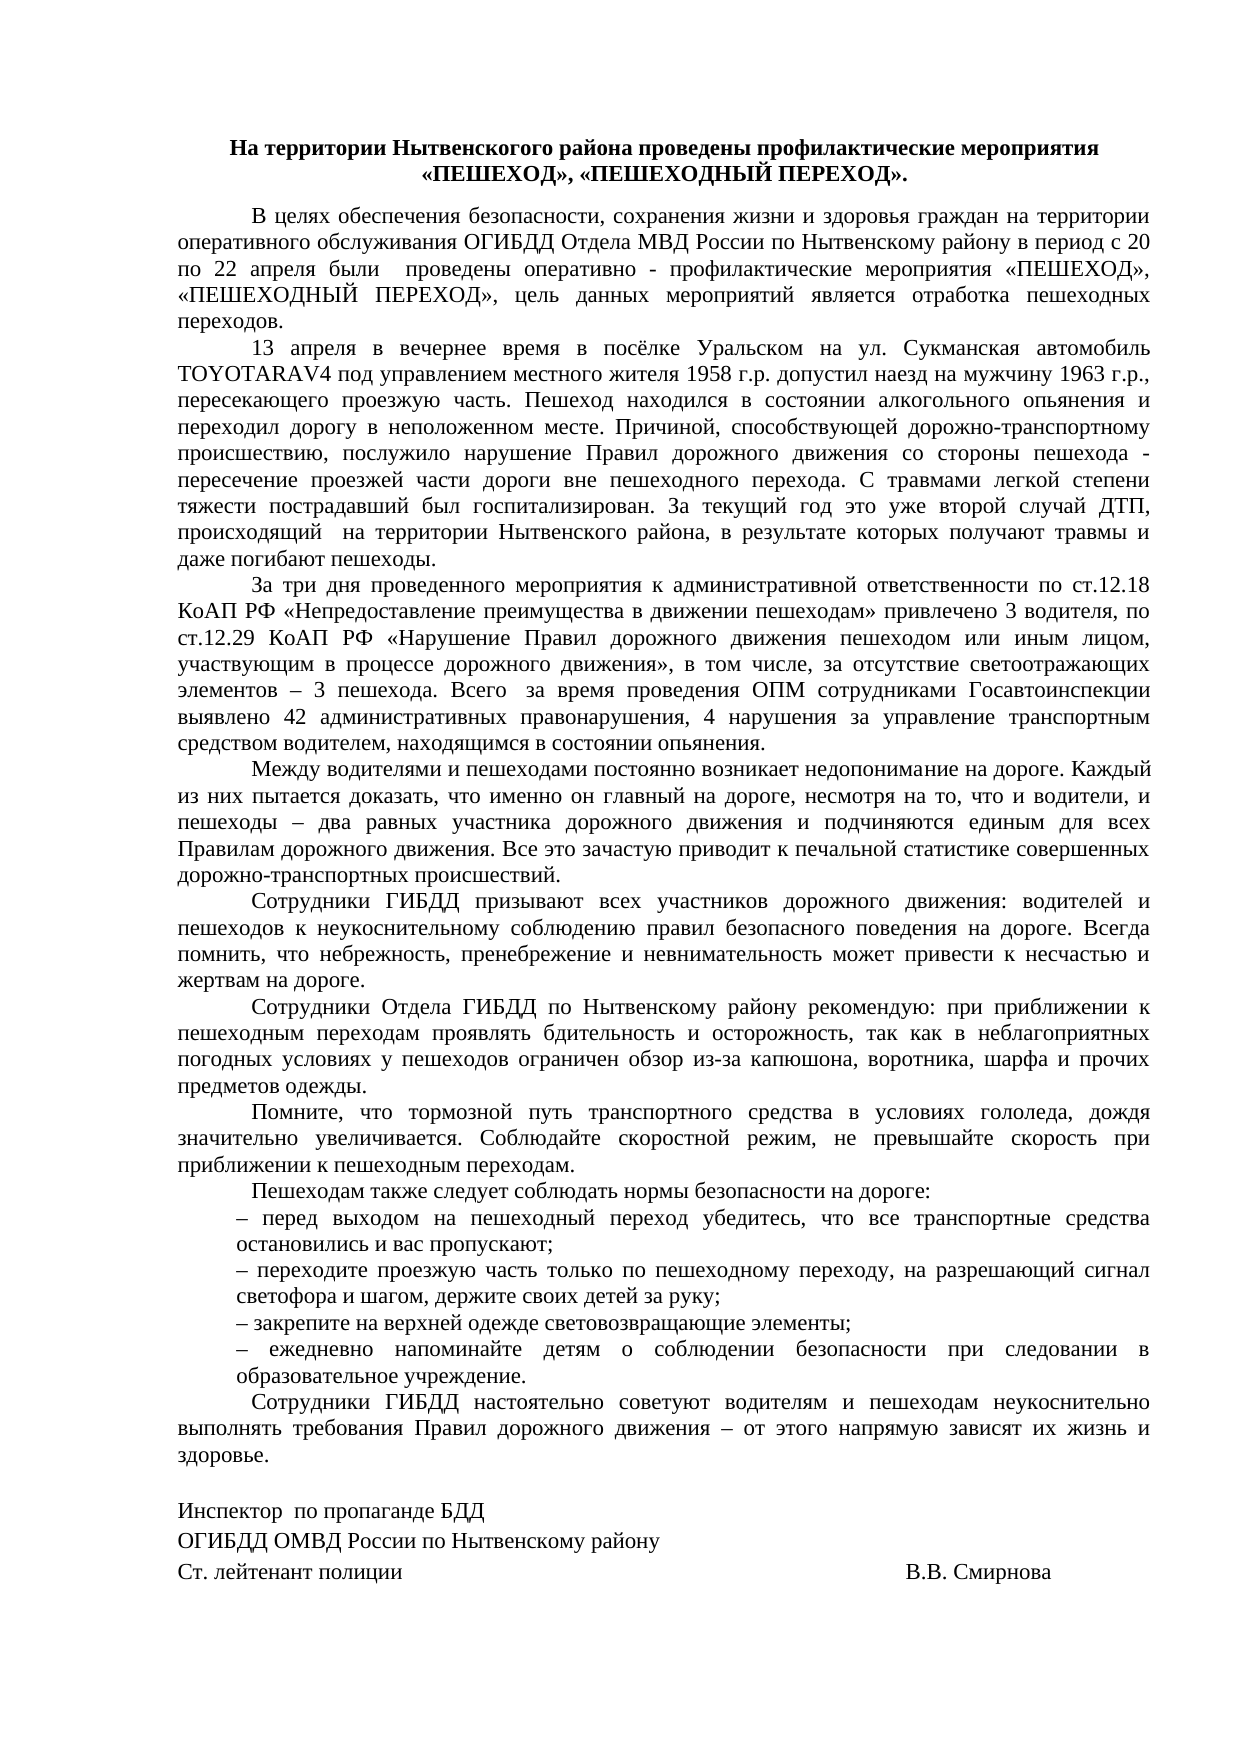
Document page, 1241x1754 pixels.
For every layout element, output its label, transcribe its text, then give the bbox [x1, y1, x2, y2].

text – перед выходом на пешеходный переход убедитесь, что все транспортные средства остановились и вас пропускают; [236, 1203, 1152, 1256]
text Помните, что тормозной путь транспортного средства в условиях гололеда, дождя значительно увеличивается. Соблюдайте скоростной режим, не превышайте скорость при приближении к пешеходным переходам. [177, 1098, 1152, 1177]
text 13 апреля в вечернее время в посёлке Уральском на ул. Сукманская автомобиль TOYOTARAV4 под управлением местного жителя 1958 г.р. допустил наезд на мужчину 1963 г.р., пересекающего проезжую часть. Пешеход находился в состоянии алкогольного опьянения и переходил дорогу в неположенном месте. Причиной, способствующей дорожно-транспортному происшествию, послужило нарушение Правил дорожного движения со стороны пешехода - пересечение проезжей части дороги вне пешеходного перехода. С травмами легкой степени тяжести пострадавший был госпитализирован. За текущий год это уже второй случай ДТП, происходящий на территории Нытвенского района, в результате которых получают травмы и даже погибают пешеходы. [177, 334, 1152, 571]
text – ежедневно напоминайте детям о соблюдении безопасности при следовании в образовательное учреждение. [236, 1335, 1152, 1388]
text За три дня проведенного мероприятия к административной ответственности по ст.12.18 КоАП РФ «Непредоставление преимущества в движении пешеходам» привлечено 3 водителя, по ст.12.29 КоАП РФ «Нарушение Правил дорожного движения пешеходом или иным лицом, участвующим в процессе дорожного движения», в том числе, за отсутствие светоотражающих элементов – 3 пешехода. Всего за время проведения ОПМ сотрудниками Госавтоинспекции выявлено 42 административных правонарушения, 4 нарушения за управление транспортным средством водителем, находящимся в состоянии опьянения. [177, 676, 1152, 756]
text Между водителями и пешеходами постоянно возникает недопонимание на дороге. Каждый из них пытается доказать, что именно он главный на дороге, несмотря на то, что и водители, и пешеходы – два равных участника дорожного движения и подчиняются единым для всех Правилам дорожного движения. Все это зачастую приводит к печальной статистике совершенных дорожно-транспортных происшествий. [177, 756, 1152, 887]
text Сотрудники Отдела ГИБДД по Нытвенскому району рекомендую: при приближении к пешеходным переходам проявлять бдительность и осторожность, так как в неблагоприятных погодных условиях у пешеходов ограничен обзор из-за капюшона, воротника, шарфа и прочих предметов одежды. [177, 993, 1152, 1098]
text – переходите проезжую часть только по пешеходному переходу, на разрешающий сигнал светофора и шагом, держите своих детей за руку; [236, 1256, 1152, 1309]
text Пешеходам также следует соблюдать нормы безопасности на дороге: [177, 1177, 1152, 1203]
text В целях обеспечения безопасности, сохранения жизни и здоровья граждан на территории оперативного обслуживания ОГИБДД Отдела МВД России по Нытвенскому району в период с 20 по 22 апреля были проведены оперативно - профилактические мероприятия «ПЕШЕХОД», «ПЕШЕХОДНЫЙ ПЕРЕХОД», цель данных мероприятий является отработка пешеходных переходов. [177, 202, 1152, 334]
text ОГИБДД ОМВД России по Нытвенскому району [177, 1527, 1152, 1554]
text Сотрудники ГИБДД настоятельно советуют водителям и пешеходам неукоснительно выполнять требования Правил дорожного движения – от этого напрямую зависят их жизнь и здоровье. [177, 1388, 1152, 1467]
text Ст. лейтенант полиции В.В. Смирнова [177, 1558, 1152, 1584]
text – закрепите на верхней одежде световозвращающие элементы; [236, 1309, 1152, 1335]
text На территории Нытвенскогого района проведены профилактические мероприятия «ПЕШЕХОД», «ПЕШЕХОДНЫЙ ПЕРЕХОД». [177, 134, 1152, 186]
text Сотрудники ГИБДД призывают всех участников дорожного движения: водителей и пешеходов к неукоснительному соблюдению правил безопасного поведения на дороге. Всегда помнить, что небрежность, пренебрежение и невнимательность может привести к несчастью и жертвам на дороге. [177, 887, 1152, 993]
text Инспектор по пропаганде БДД [177, 1497, 1152, 1524]
